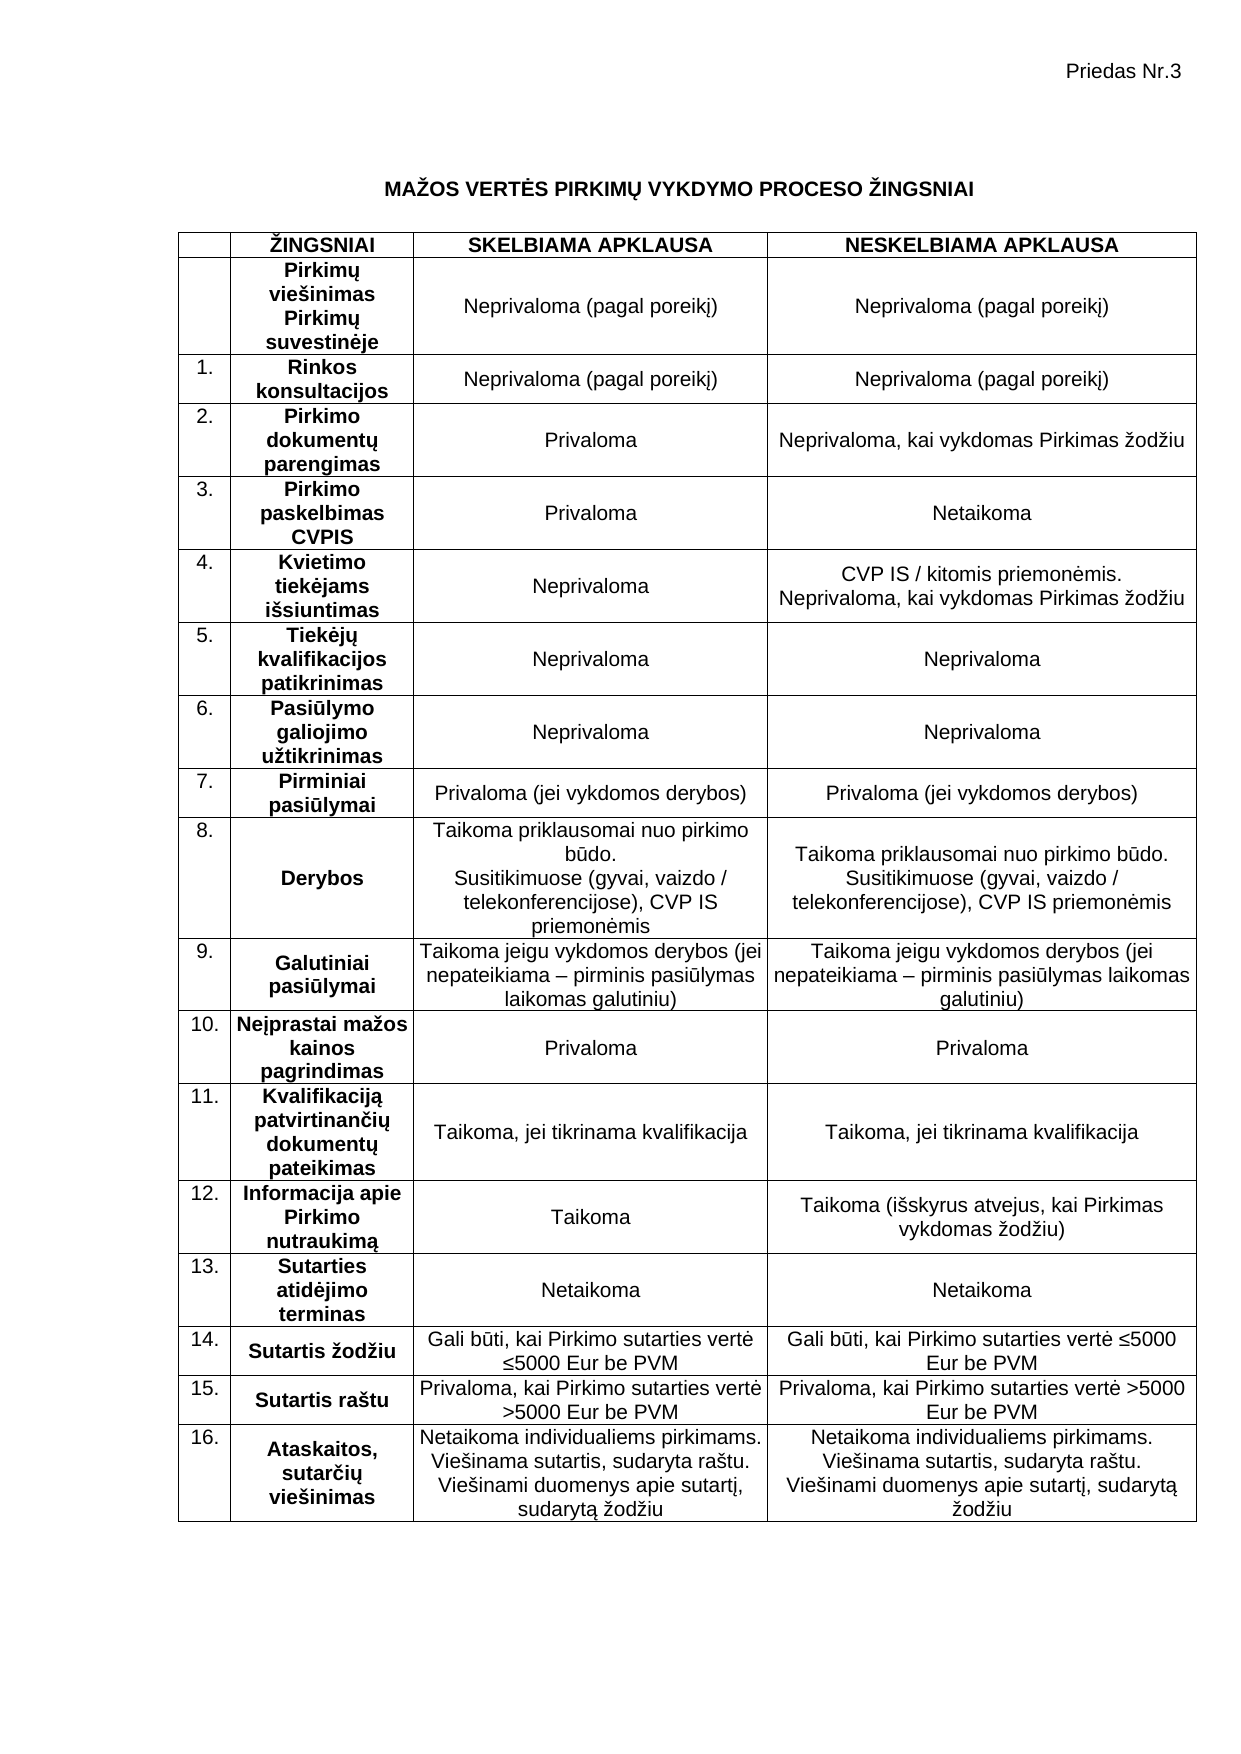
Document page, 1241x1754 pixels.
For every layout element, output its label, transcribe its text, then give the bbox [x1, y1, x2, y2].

table_cell Ataskaitos, sutarčių viešinimas [231, 1425, 413, 1521]
table_cell [179, 258, 230, 354]
table_cell Taikoma, jei tikrinama kvalifikacija [414, 1084, 767, 1180]
table_cell Privaloma [414, 477, 767, 549]
table_cell Pirminiai pasiūlymai [231, 769, 413, 817]
table_cell Privaloma [414, 1011, 767, 1083]
table_cell Neprivaloma (pagal poreikį) [768, 258, 1196, 354]
table_cell 13. [179, 1254, 230, 1326]
table_cell Netaikoma [768, 477, 1196, 549]
table_cell Sutartis raštu [231, 1376, 413, 1424]
table_cell CVP IS / kitomis priemonėmis. Neprivaloma, kai vykdomas Pirkimas žodžiu [768, 550, 1196, 622]
table_cell Neprivaloma [414, 550, 767, 622]
table_header ŽINGSNIAI [231, 233, 413, 257]
table_cell Taikoma priklausomai nuo pirkimo būdo. Susitikimuose (gyvai, vaizdo / telekonferencijose), CVP IS priemonėmis [414, 818, 767, 937]
table_cell 15. [179, 1376, 230, 1424]
table_cell Pasiūlymo galiojimo užtikrinimas [231, 696, 413, 768]
table_cell Derybos [231, 818, 413, 937]
table_cell Galutiniai pasiūlymai [231, 939, 413, 1010]
table_cell Privaloma (jei vykdomos derybos) [414, 769, 767, 817]
table_cell Taikoma priklausomai nuo pirkimo būdo. Susitikimuose (gyvai, vaizdo / telekonferencijose), CVP IS priemonėmis [768, 818, 1196, 937]
table_cell Taikoma jeigu vykdomos derybos (jei nepateikiama – pirminis pasiūlymas laikomas galutiniu) [768, 939, 1196, 1010]
table_cell Gali būti, kai Pirkimo sutarties vertė ≤5000 Eur be PVM [414, 1327, 767, 1375]
table_cell Taikoma, jei tikrinama kvalifikacija [768, 1084, 1196, 1180]
table_cell Neprivaloma [414, 623, 767, 695]
table_cell Gali būti, kai Pirkimo sutarties vertė ≤5000 Eur be PVM [768, 1327, 1196, 1375]
table_cell Privaloma [768, 1011, 1196, 1083]
table_cell Pirkimo paskelbimas CVPIS [231, 477, 413, 549]
table_cell 7. [179, 769, 230, 817]
table_cell 2. [179, 404, 230, 476]
table_cell 6. [179, 696, 230, 768]
table_cell Taikoma jeigu vykdomos derybos (jei nepateikiama – pirminis pasiūlymas laikomas galutiniu) [414, 939, 767, 1010]
table_cell Rinkos konsultacijos [231, 355, 413, 403]
table_cell Neprivaloma (pagal poreikį) [414, 355, 767, 403]
table_cell Sutarties atidėjimo terminas [231, 1254, 413, 1326]
table_cell Taikoma (išskyrus atvejus, kai Pirkimas vykdomas žodžiu) [768, 1181, 1196, 1253]
table_cell Netaikoma [768, 1254, 1196, 1326]
table_cell Privaloma [414, 404, 767, 476]
table_cell 1. [179, 355, 230, 403]
table_header SKELBIAMA APKLAUSA [414, 233, 767, 257]
table_header NESKELBIAMA APKLAUSA [768, 233, 1196, 257]
table_cell 10. [179, 1011, 230, 1083]
text MAŽOS VERTĖS PIRKIMŲ VYKDYMO PROCESO ŽINGSNIAI [177, 177, 1181, 201]
table_cell Neįprastai mažos kainos pagrindimas [231, 1011, 413, 1083]
table_cell Netaikoma [414, 1254, 767, 1326]
table_cell 14. [179, 1327, 230, 1375]
table_cell Sutartis žodžiu [231, 1327, 413, 1375]
table_cell Privaloma (jei vykdomos derybos) [768, 769, 1196, 817]
table_cell Privaloma, kai Pirkimo sutarties vertė >5000 Eur be PVM [414, 1376, 767, 1424]
table_cell 3. [179, 477, 230, 549]
table_cell 16. [179, 1425, 230, 1521]
table_cell 4. [179, 550, 230, 622]
table_cell Kvalifikaciją patvirtinančių dokumentų pateikimas [231, 1084, 413, 1180]
table_cell Tiekėjų kvalifikacijos patikrinimas [231, 623, 413, 695]
table_cell Kvietimo tiekėjams išsiuntimas [231, 550, 413, 622]
table_cell Netaikoma individualiems pirkimams. Viešinama sutartis, sudaryta raštu. Viešinami duomenys apie sutartį, sudarytą žodžiu [414, 1425, 767, 1521]
table_cell Pirkimų viešinimas Pirkimų suvestinėje [231, 258, 413, 354]
table_cell Netaikoma individualiems pirkimams. Viešinama sutartis, sudaryta raštu. Viešinami duomenys apie sutartį, sudarytą žodžiu [768, 1425, 1196, 1521]
table_cell Informacija apie Pirkimo nutraukimą [231, 1181, 413, 1253]
table_cell Taikoma [414, 1181, 767, 1253]
table_cell 8. [179, 818, 230, 937]
table_cell 9. [179, 939, 230, 1010]
table_cell Privaloma, kai Pirkimo sutarties vertė >5000 Eur be PVM [768, 1376, 1196, 1424]
table_cell Neprivaloma [768, 696, 1196, 768]
table_header [179, 233, 230, 257]
table_cell Neprivaloma (pagal poreikį) [768, 355, 1196, 403]
table_cell 5. [179, 623, 230, 695]
table_cell 11. [179, 1084, 230, 1180]
table_cell Neprivaloma, kai vykdomas Pirkimas žodžiu [768, 404, 1196, 476]
table_cell 12. [179, 1181, 230, 1253]
table_cell Neprivaloma (pagal poreikį) [414, 258, 767, 354]
table_cell Pirkimo dokumentų parengimas [231, 404, 413, 476]
table_cell Neprivaloma [768, 623, 1196, 695]
table_cell Neprivaloma [414, 696, 767, 768]
